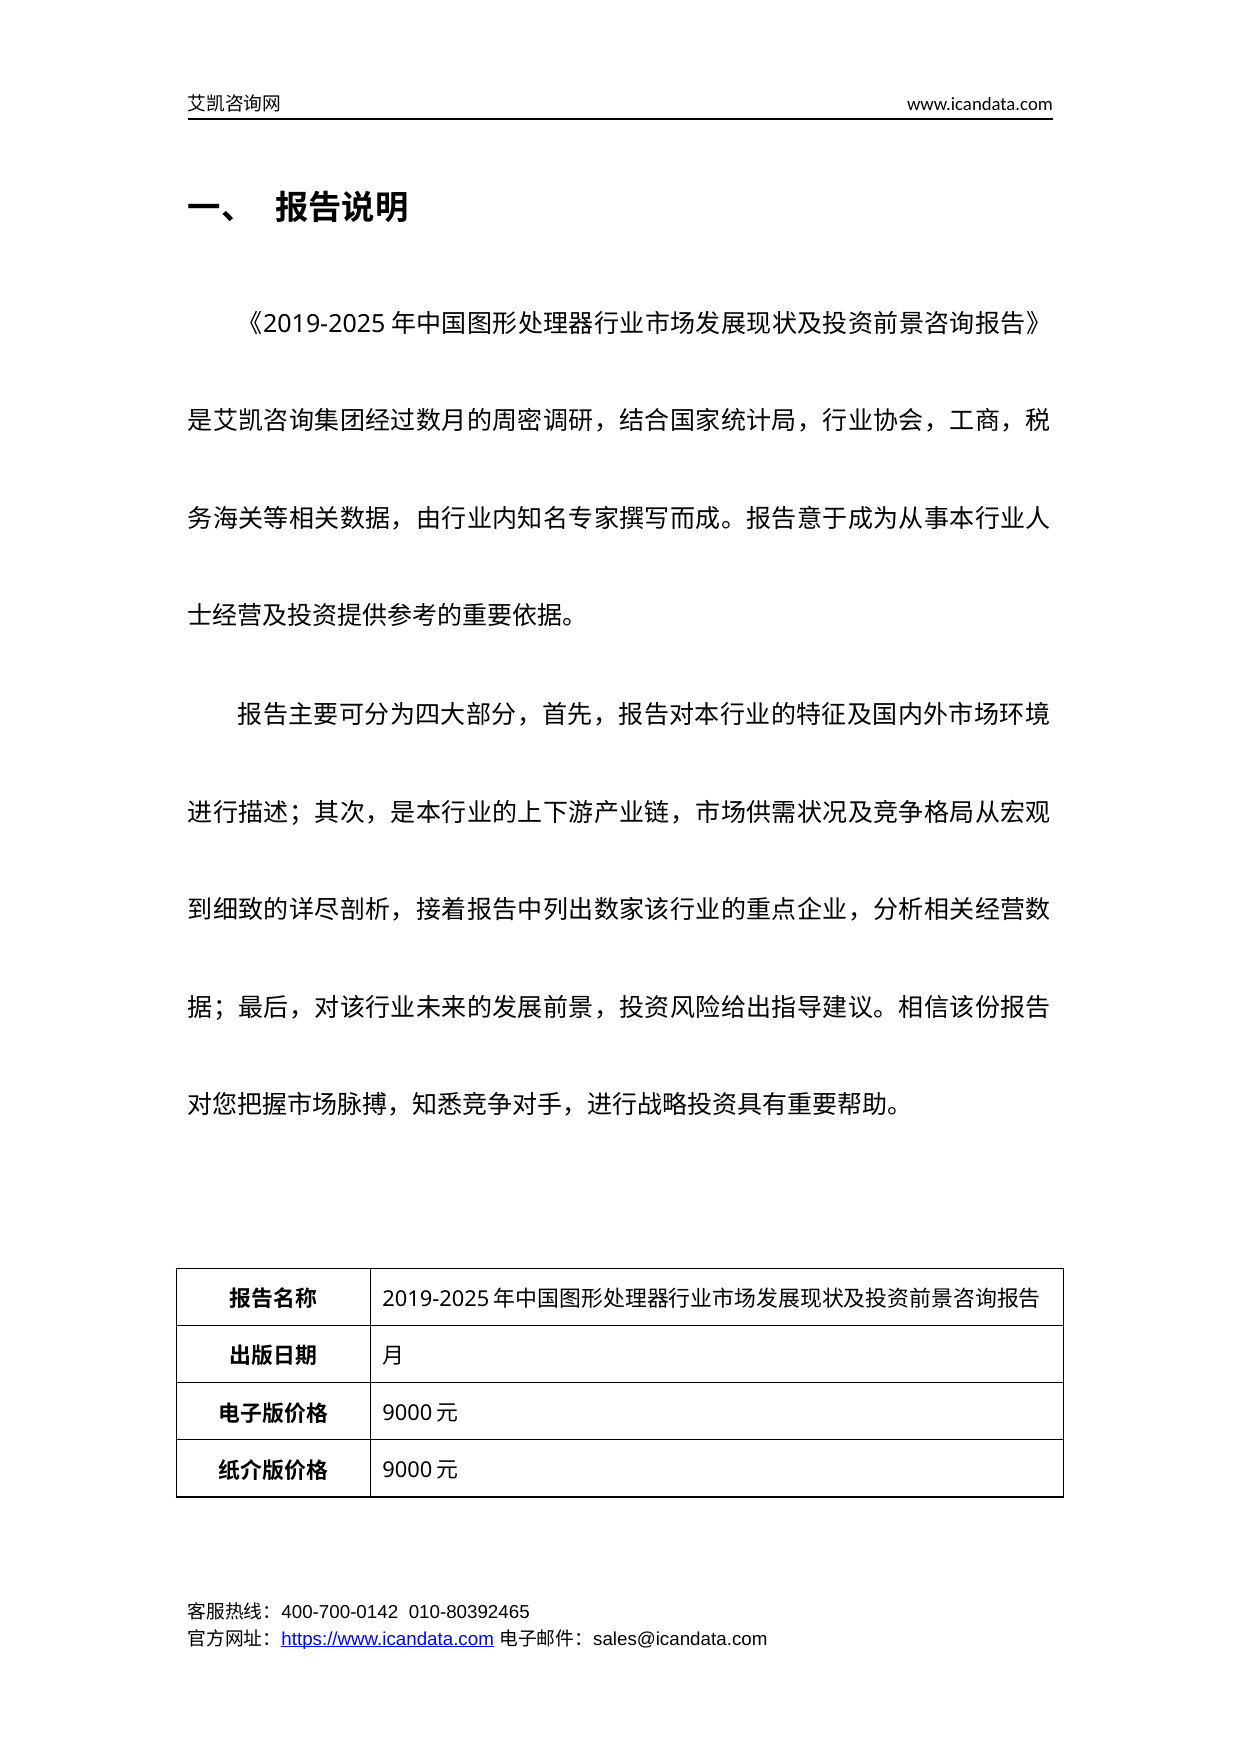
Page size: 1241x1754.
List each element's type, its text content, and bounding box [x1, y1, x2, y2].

table_header 报告名称 [177, 1269, 370, 1325]
subtitle 报告说明 [187, 172, 1053, 237]
text 《2019-2025年中国图形处理器行业市场发展现状及投资前景咨询报告》是艾凯咨询集团经过数月的周密调研，结合国家统计局，行业协会，工商，税务海关等相关数据，由行业内知名专家撰写而成。报告意于成为从事本行业人士经营及投资提供参考的重要依据。 [187, 289, 1053, 646]
table_header 2019-2025年中国图形处理器行业市场发展现状及投资前景咨询报告 [371, 1269, 1063, 1325]
table_cell 9000元 [371, 1383, 1063, 1439]
text 报告主要可分为四大部分，首先，报告对本行业的特征及国内外市场环境进行描述；其次，是本行业的上下游产业链，市场供需状况及竞争格局从宏观到细致的详尽剖析，接着报告中列出数家该行业的重点企业，分析相关经营数据；最后，对该行业未来的发展前景，投资风险给出指导建议。相信该份报告对您把握市场脉搏，知悉竞争对手，进行战略投资具有重要帮助。 [187, 681, 1053, 1136]
table_cell 月 [371, 1326, 1063, 1382]
table_cell 纸介版价格 [177, 1440, 370, 1496]
table_cell 电子版价格 [177, 1383, 370, 1439]
table_cell 出版日期 [177, 1326, 370, 1382]
table_cell 9000元 [371, 1440, 1063, 1496]
